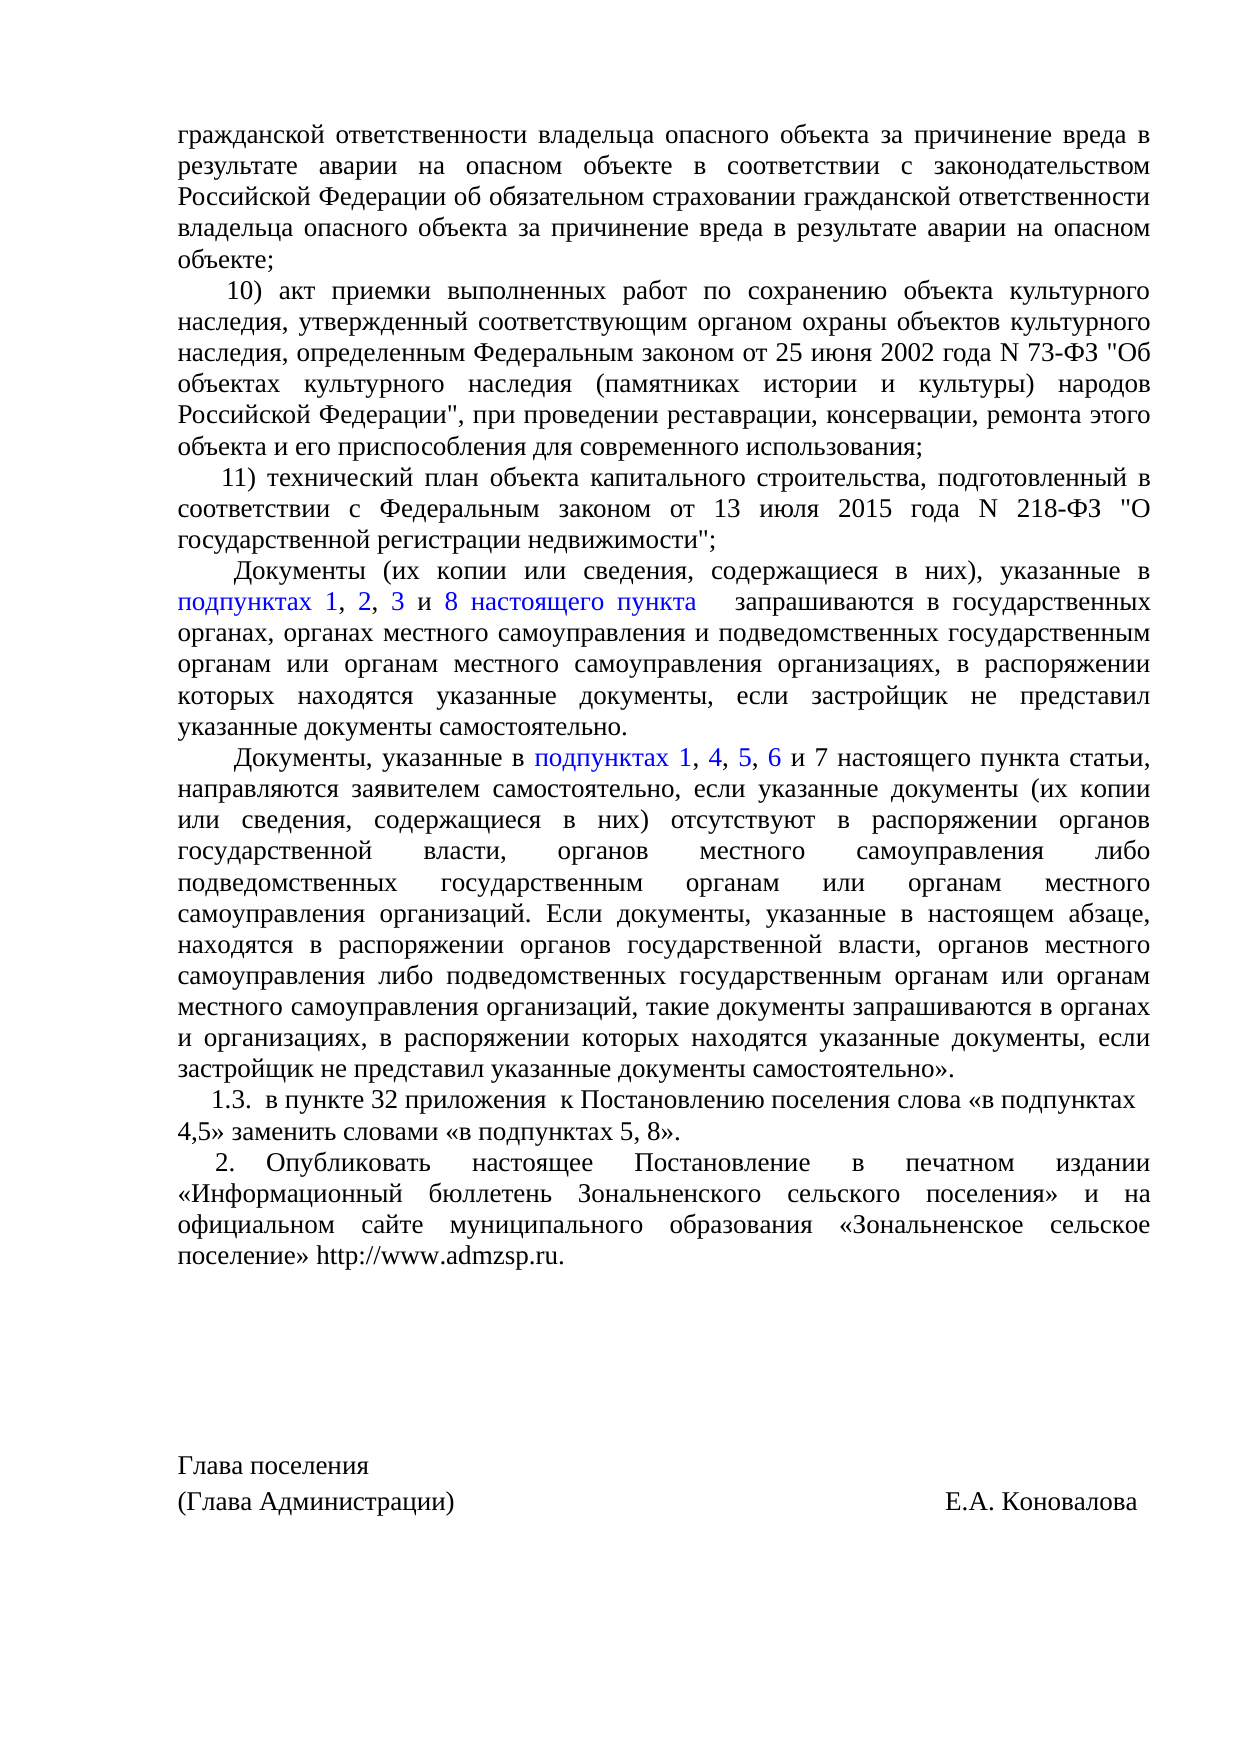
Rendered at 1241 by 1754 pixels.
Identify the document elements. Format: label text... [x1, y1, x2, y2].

text Глава поселения [177, 1449, 1152, 1480]
text 11) технический план объекта капитального строительства, подготовленный в соответствии с Федеральным законом от 13 июля 2015 года N 218-ФЗ "О государственной регистрации недвижимости"; [177, 461, 1152, 554]
list Опубликовать настоящее Постановление в печатном издании «Информационный бюллетень Зональненского сельского поселения» и на официальном сайте муниципального образования «Зональненское сельское поселение» http://www.admzsp.ru. [177, 1146, 1152, 1271]
text Документы (их копии или сведения, содержащиеся в них), указанные в подпунктах 1, 2, 3 и 8 настоящего пункта запрашиваются в государственных органах, органах местного самоуправления и подведомственных государственным органам или органам местного самоуправления организациях, в распоряжении которых находятся указанные документы, если застройщик не представил указанные документы самостоятельно. [177, 554, 1152, 741]
text 10) акт приемки выполненных работ по сохранению объекта культурного наследия, утвержденный соответствующим органом охраны объектов культурного наследия, определенным Федеральным законом от 25 июня 2002 года N 73-ФЗ "Об объектах культурного наследия (памятниках истории и культуры) народов Российской Федерации", при проведении реставрации, консервации, ремонта этого объекта и его приспособления для современного использования; [177, 274, 1152, 461]
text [177, 118, 1152, 274]
text (Глава Администрации) Е.А. Коновалова [177, 1485, 1152, 1516]
text Документы, указанные в подпунктах 1, 4, 5, 6 и 7 настоящего пункта статьи, направляются заявителем самостоятельно, если указанные документы (их копии или сведения, содержащиеся в них) отсутствуют в распоряжении органов государственной власти, органов местного самоуправления либо подведомственных государственным органам или органам местного самоуправления организаций. Если документы, указанные в настоящем абзаце, находятся в распоряжении органов государственной власти, органов местного самоуправления либо подведомственных государственным органам или органам местного самоуправления организаций, такие документы запрашиваются в органах и организациях, в распоряжении которых находятся указанные документы, если застройщик не представил указанные документы самостоятельно». [177, 741, 1152, 1084]
text 1.3. в пункте 32 приложения к Постановлению поселения слова «в подпунктах 4,5» заменить словами «в подпунктах 5, 8». [177, 1084, 1152, 1146]
